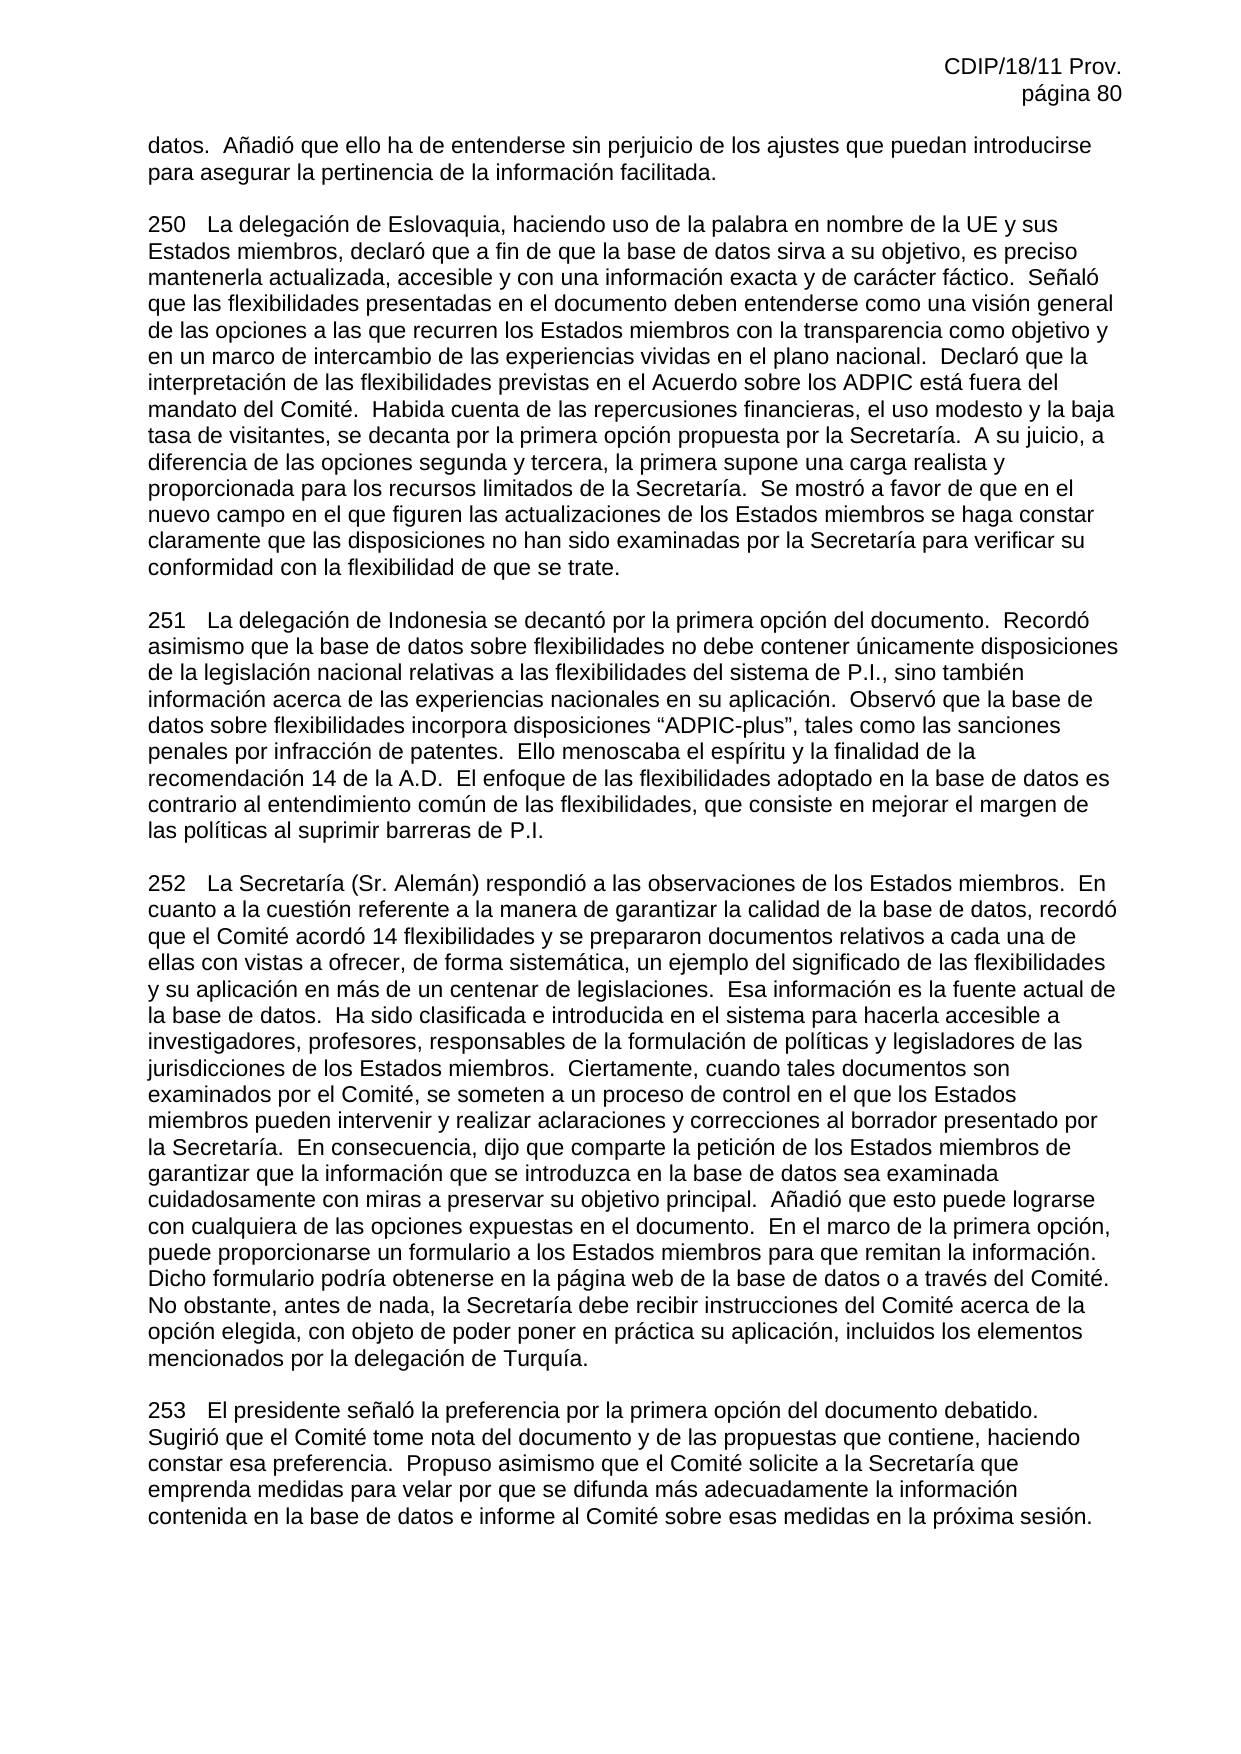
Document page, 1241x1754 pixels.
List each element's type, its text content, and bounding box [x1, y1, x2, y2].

text La Secretaría (Sr. Alemán) respondió a las observaciones de los Estados miembros. En cuanto a la cuestión referente a la manera de garantizar la calidad de la base de datos, recordó que el Comité acordó 14 flexibilidades y se prepararon documentos relativos a cada una de ellas con vistas a ofrecer, de forma sistemática, un ejemplo del significado de las flexibilidades y su aplicación en más de un centenar de legislaciones. Esa información es la fuente actual de la base de datos. Ha sido clasificada e introducida en el sistema para hacerla accesible a investigadores, profesores, responsables de la formulación de políticas y legisladores de las jurisdicciones de los Estados miembros. Ciertamente, cuando tales documentos son examinados por el Comité, se someten a un proceso de control en el que los Estados miembros pueden intervenir y realizar aclaraciones y correcciones al borrador presentado por la Secretaría. En consecuencia, dijo que comparte la petición de los Estados miembros de garantizar que la información que se introduzca en la base de datos sea examinada cuidadosamente con miras a preservar su objetivo principal. Añadió que esto puede lograrse con cualquiera de las opciones expuestas en el documento. En el marco de la primera opción, puede proporcionarse un formulario a los Estados miembros para que remitan la información. Dicho formulario podría obtenerse en la página web de la base de datos o a través del Comité. No obstante, antes de nada, la Secretaría debe recibir instrucciones del Comité acerca de la opción elegida, con objeto de poder poner en práctica su aplicación, incluidos los elementos mencionados por la delegación de Turquía. [148, 870, 1122, 1371]
list La delegación de Eslovaquia, haciendo uso de la palabra en nombre de la UE y sus Estados miembros, declaró que a fin de que la base de datos sirva a su objetivo, es preciso mantenerla actualizada, accesible y con una información exacta y de carácter fáctico. Señaló que las flexibilidades presentadas en el documento deben entenderse como una visión general de las opciones a las que recurren los Estados miembros con la transparencia como objetivo y en un marco de intercambio de las experiencias vividas en el plano nacional. Declaró que la interpretación de las flexibilidades previstas en el Acuerdo sobre los ADPIC está fuera del mandato del Comité. Habida cuenta de las repercusiones financieras, el uso modesto y la baja tasa de visitantes, se decanta por la primera opción propuesta por la Secretaría. A su juicio, a diferencia de las opciones segunda y tercera, la primera supone una carga realista y proporcionada para los recursos limitados de la Secretaría. Se mostró a favor de que en el nuevo campo en el que figuren las actualizaciones de los Estados miembros se haga constar claramente que las disposiciones no han sido examinadas por la Secretaría para verificar su conformidad con la flexibilidad de que se trate. [148, 211, 1122, 580]
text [148, 132, 1122, 185]
text La delegación de Indonesia se decantó por la primera opción del documento. Recordó asimismo que la base de datos sobre flexibilidades no debe contener únicamente disposiciones de la legislación nacional relativas a las flexibilidades del sistema de P.I., sino también información acerca de las experiencias nacionales en su aplicación. Observó que la base de datos sobre flexibilidades incorpora disposiciones “ADPIC-plus”, tales como las sanciones penales por infracción de patentes. Ello menoscaba el espíritu y la finalidad de la recomendación 14 de la A.D. El enfoque de las flexibilidades adoptado en la base de datos es contrario al entendimiento común de las flexibilidades, que consiste en mejorar el margen de las políticas al suprimir barreras de P.I. [148, 607, 1122, 844]
text El presidente señaló la preferencia por la primera opción del documento debatido. Sugirió que el Comité tome nota del documento y de las propuestas que contiene, haciendo constar esa preferencia. Propuso asimismo que el Comité solicite a la Secretaría que emprenda medidas para velar por que se difunda más adecuadamente la información contenida en la base de datos e informe al Comité sobre esas medidas en la próxima sesión. [148, 1397, 1122, 1529]
